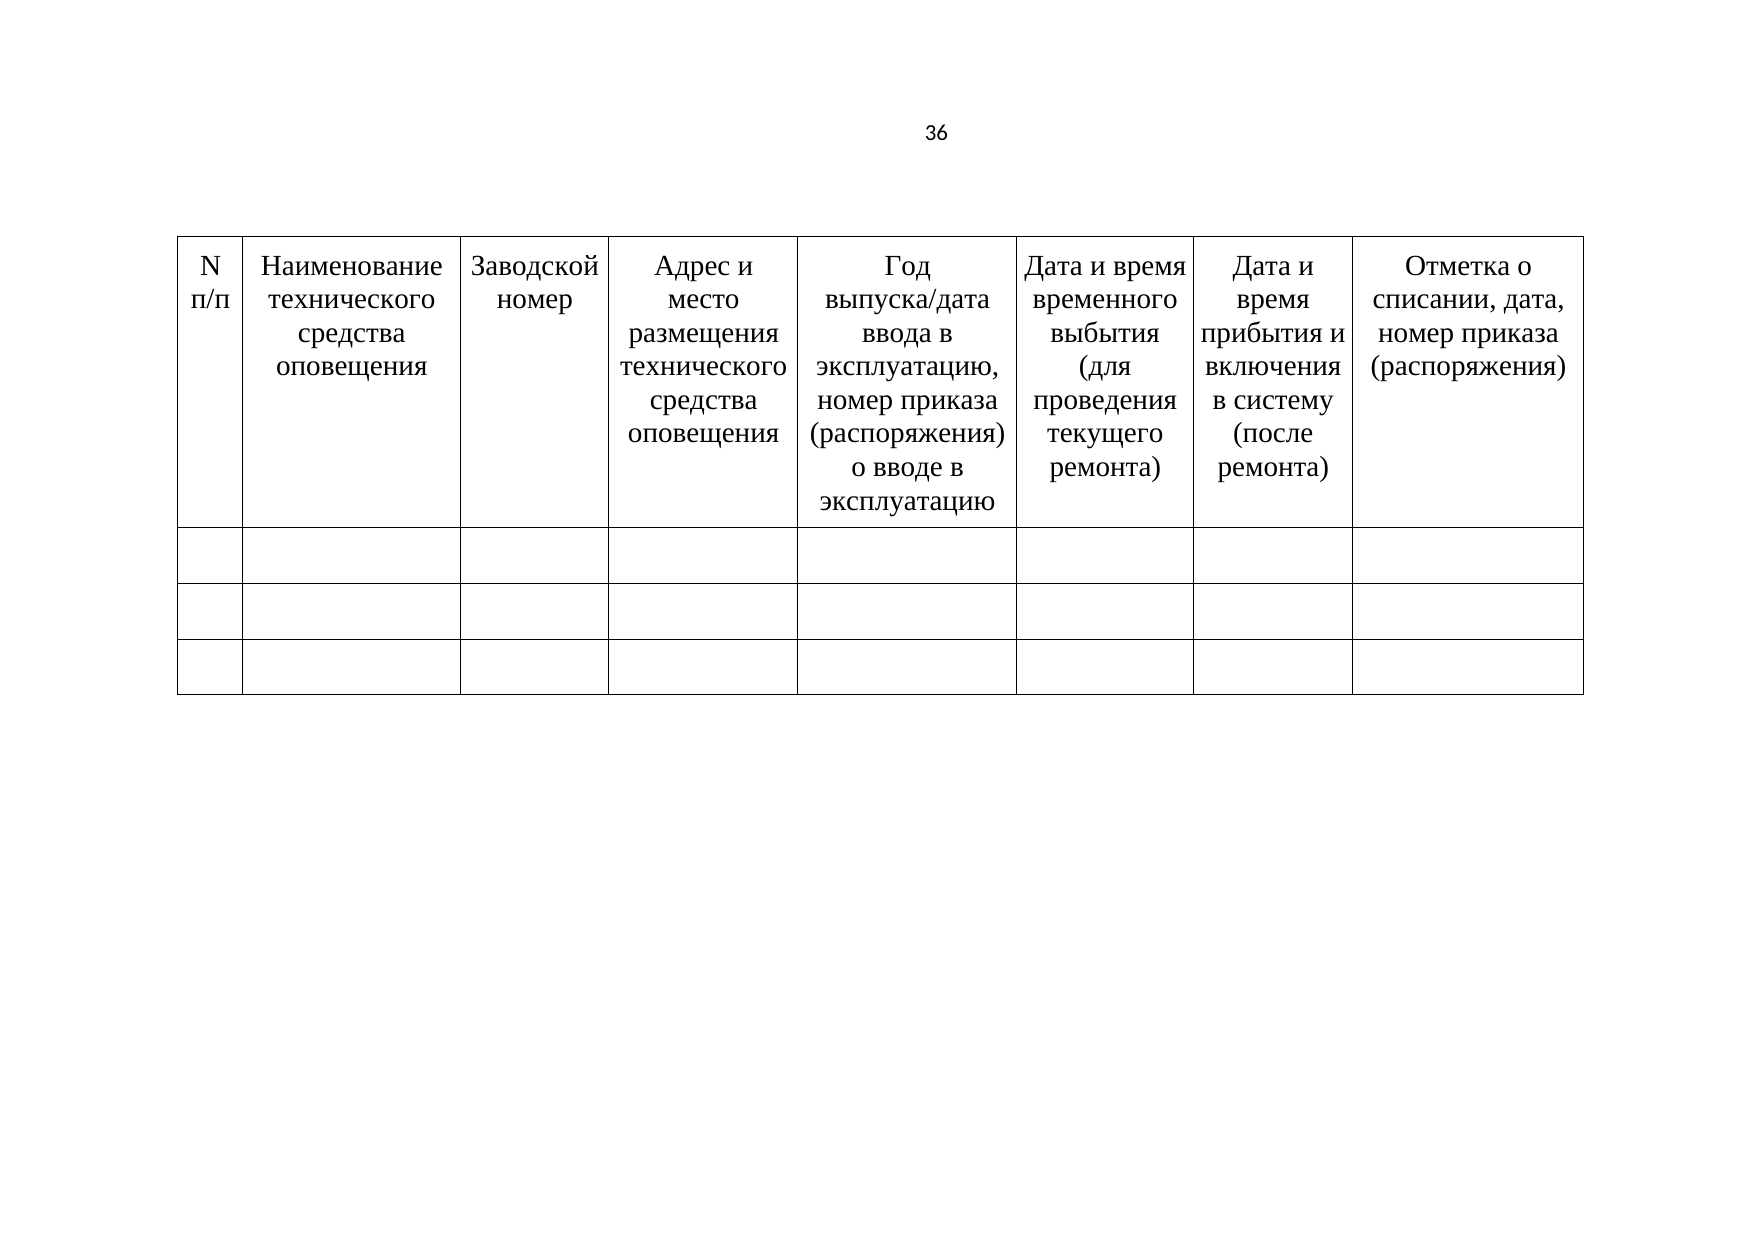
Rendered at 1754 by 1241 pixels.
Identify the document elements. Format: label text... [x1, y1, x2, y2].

table_cell [178, 584, 242, 638]
table_cell [461, 528, 608, 583]
table_header Отметка о списании, дата, номер приказа (распоряжения) [1353, 237, 1583, 527]
table_cell [798, 528, 1016, 583]
table_header Дата и время временного выбытия (для проведения текущего ремонта) [1017, 237, 1193, 527]
table_header Дата и время прибытия и включения в систему (после ремонта) [1194, 237, 1352, 527]
table_cell [178, 528, 242, 583]
table_cell [1353, 528, 1583, 583]
table_cell [798, 640, 1016, 694]
table_header Заводской номер [461, 237, 608, 527]
table_cell [1353, 640, 1583, 694]
table_header N п/п [178, 237, 242, 527]
table_cell [1353, 584, 1583, 638]
table_header Наименование технического средства оповещения [243, 237, 460, 527]
table_cell [461, 584, 608, 638]
table_cell [609, 584, 797, 638]
table_cell [461, 640, 608, 694]
table_cell [243, 528, 460, 583]
table_cell [798, 584, 1016, 638]
table_cell [609, 640, 797, 694]
table_header Адрес и место размещения технического средства оповещения [609, 237, 797, 527]
table_header Год выпуска/дата ввода в эксплуатацию, номер приказа (распоряжения) о вводе в эксплуатацию [798, 237, 1016, 527]
table_cell [1194, 528, 1352, 583]
table_cell [178, 640, 242, 694]
table_cell [1194, 584, 1352, 638]
table_cell [1017, 640, 1193, 694]
table_cell [1017, 528, 1193, 583]
table_cell [609, 528, 797, 583]
table_cell [1017, 584, 1193, 638]
table_cell [1194, 640, 1352, 694]
table_cell [243, 584, 460, 638]
table_cell [243, 640, 460, 694]
